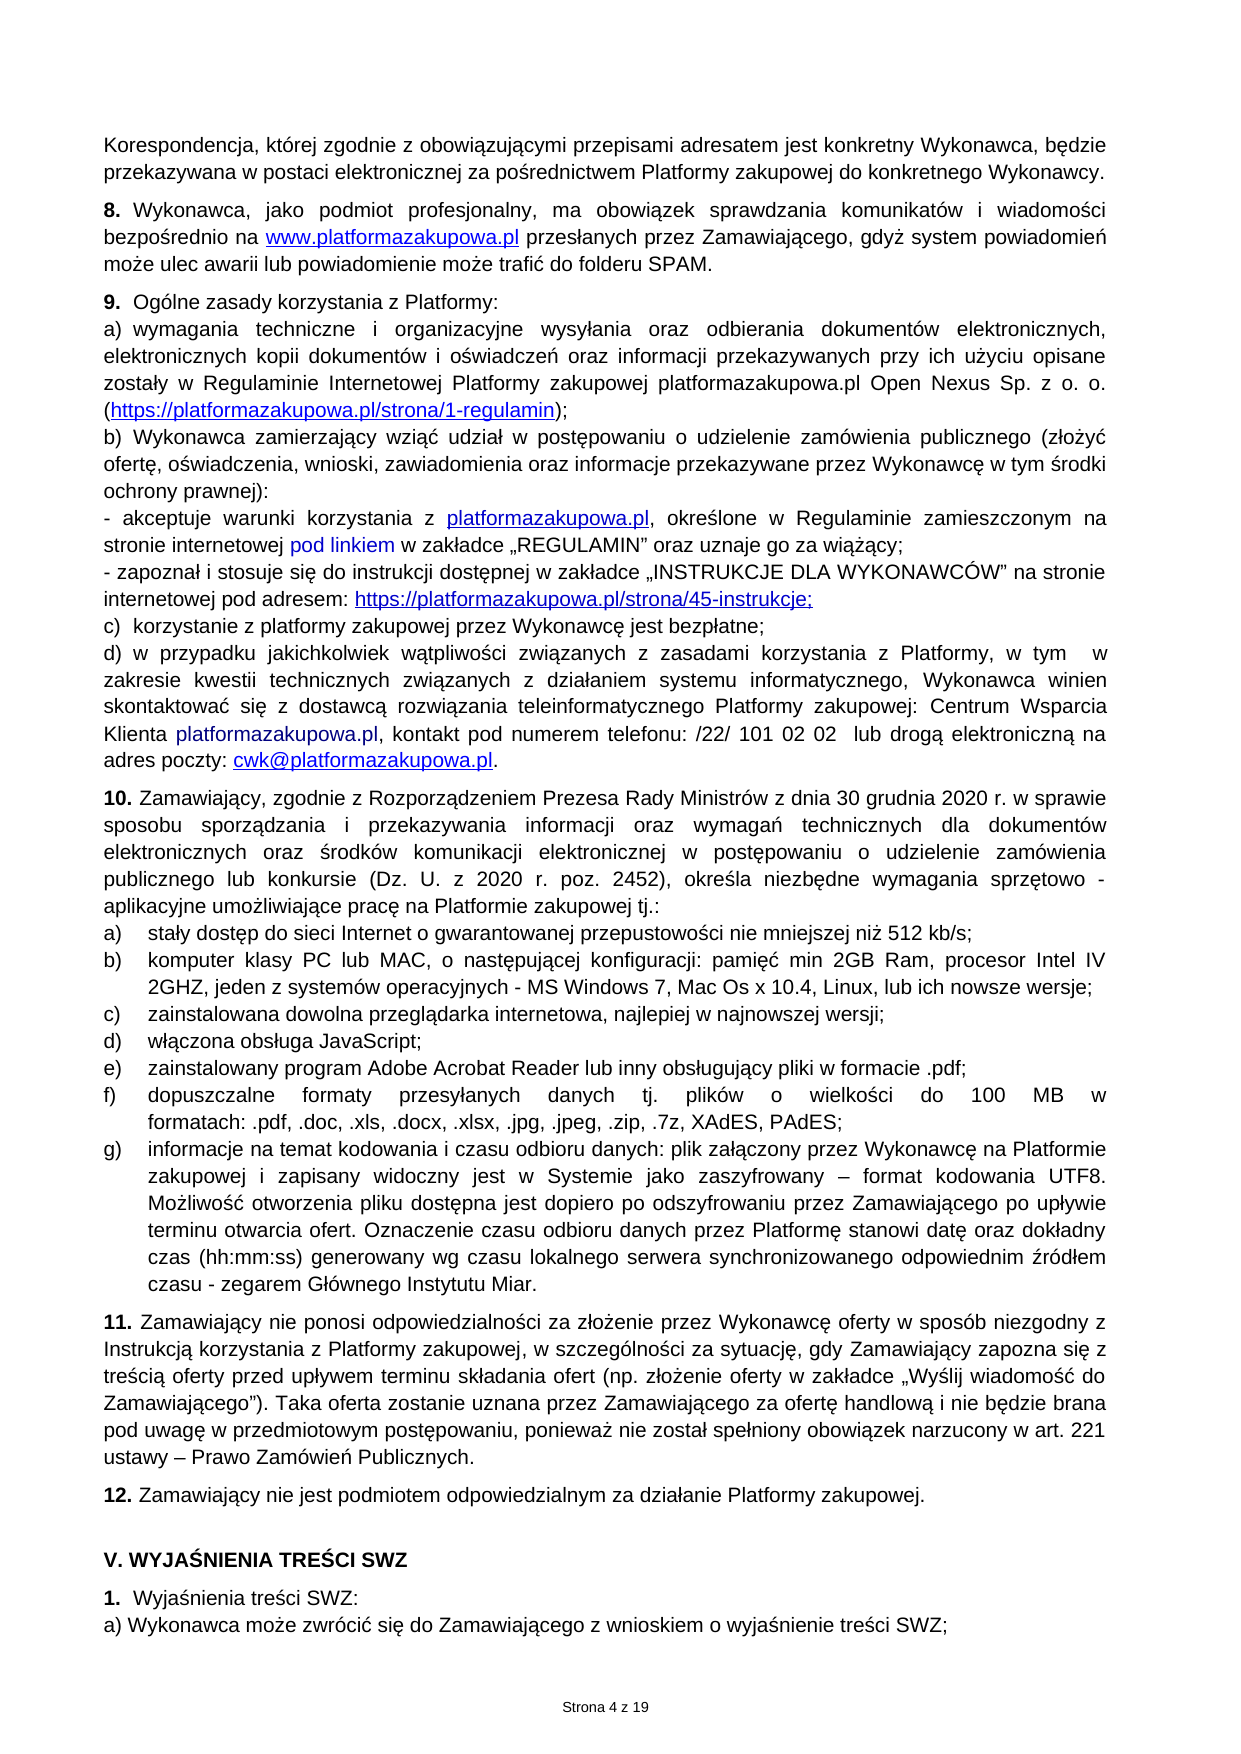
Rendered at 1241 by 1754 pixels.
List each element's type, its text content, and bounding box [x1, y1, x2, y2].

list Ogólne zasady korzystania z Platformy: [103, 290, 1107, 314]
list korzystanie z platformy zakupowej przez Wykonawcę jest bezpłatne; [103, 613, 1107, 637]
list stały dostęp do sieci Internet o gwarantowanej przepustowości nie mniejszej niż 512 kb/s; [103, 921, 1107, 945]
list komputer klasy PC lub MAC, o następującej konfiguracji: pamięć min 2GB Ram, procesor Intel IV 2GHZ, jeden z systemów operacyjnych - MS Windows 7, Mac Os x 10.4, Linux, lub ich nowsze wersje; [103, 948, 1107, 999]
list - zapoznał i stosuje się do instrukcji dostępnej w zakładce „INSTRUKCJE DLA WYKONAWCÓW” na stronie internetowej pod adresem: https://platformazakupowa.pl/strona/45-instrukcje; [103, 559, 1107, 610]
list Zamawiający, zgodnie z Rozporządzeniem Prezesa Rady Ministrów z dnia 30 grudnia 2020 r. w sprawie sposobu sporządzania i przekazywania informacji oraz wymagań technicznych dla dokumentów elektronicznych oraz środków komunikacji elektronicznej w postępowaniu o udzielenie zamówienia publicznego lub konkursie (Dz. U. z 2020 r. poz. 2452), określa niezbędne wymagania sprzętowo - aplikacyjne umożliwiające pracę na Platformie zakupowej tj.: [103, 786, 1107, 918]
list zainstalowana dowolna przeglądarka internetowa, najlepiej w najnowszej wersji; [103, 1002, 1107, 1026]
list w przypadku jakichkolwiek wątpliwości związanych z zasadami korzystania z Platformy, w tym w zakresie kwestii technicznych związanych z działaniem systemu informatycznego, Wykonawca winien skontaktować się z dostawcą rozwiązania teleinformatycznego Platformy zakupowej: Centrum Wsparcia Klienta platformazakupowa.pl, kontakt pod numerem telefonu: /22/ 101 02 02 lub drogą elektroniczną na adres poczty: cwk@platformazakupowa.pl. [103, 640, 1107, 772]
list włączona obsługa JavaScript; [103, 1029, 1107, 1053]
list wymagania techniczne i organizacyjne wysyłania oraz odbierania dokumentów elektronicznych, elektronicznych kopii dokumentów i oświadczeń oraz informacji przekazywanych przy ich użyciu opisane zostały w Regulaminie Internetowej Platformy zakupowej platformazakupowa.pl Open Nexus Sp. z o. o. (https://platformazakupowa.pl/strona/1-regulamin); [103, 394, 1107, 422]
list - akceptuje warunki korzystania z platformazakupowa.pl, określone w Regulaminie zamieszczonym na stronie internetowej pod linkiem w zakładce „REGULAMIN” oraz uznaje go za wiążący; [103, 506, 1107, 556]
list informacje na temat kodowania i czasu odbioru danych: plik załączony przez Wykonawcę na Platformie zakupowej i zapisany widoczny jest w Systemie jako zaszyfrowany – format kodowania UTF8. Możliwość otworzenia pliku dostępna jest dopiero po odszyfrowaniu przez Zamawiającego po upływie terminu otwarcia ofert. Oznaczenie czasu odbioru danych przez Platformę stanowi datę oraz dokładny czas (hh:mm:ss) generowany wg czasu lokalnego serwera synchronizowanego odpowiednim źródłem czasu - zegarem Głównego Instytutu Miar. [103, 1137, 1107, 1296]
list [103, 133, 1107, 184]
list Wyjaśnienia treści SWZ: [103, 1586, 1107, 1610]
text a) Wykonawca może zwrócić się do Zamawiającego z wnioskiem o wyjaśnienie treści SWZ; [103, 1613, 1107, 1637]
list Wykonawca, jako podmiot profesjonalny, ma obowiązek sprawdzania komunikatów i wiadomości bezpośrednio na www.platformazakupowa.pl przesłanych przez Zamawiającego, gdyż system powiadomień może ulec awarii lub powiadomienie może trafić do folderu SPAM. [103, 198, 1107, 276]
list dopuszczalne formaty przesyłanych danych tj. plików o wielkości do 100 MB w formatach: .pdf, .doc, .xls, .docx, .xlsx, .jpg, .jpeg, .zip, .7z, XAdES, PAdES; [103, 1083, 1107, 1134]
text V. WYJAŚNIENIA TREŚCI SWZ [103, 1548, 1107, 1572]
list Wykonawca zamierzający wziąć udział w postępowaniu o udzielenie zamówienia publicznego (złożyć ofertę, oświadczenia, wnioski, zawiadomienia oraz informacje przekazywane przez Wykonawcę w tym środki ochrony prawnej): [103, 424, 1107, 502]
list Zamawiający nie jest podmiotem odpowiedzialnym za działanie Platformy zakupowej. [103, 1483, 1107, 1507]
list zainstalowany program Adobe Acrobat Reader lub inny obsługujący pliki w formacie .pdf; [103, 1056, 1107, 1080]
list wymagania techniczne i organizacyjne wysyłania oraz odbierania dokumentów elektronicznych, elektronicznych kopii dokumentów i oświadczeń oraz informacji przekazywanych przy ich użyciu opisane zostały w Regulaminie Internetowej Platformy zakupowej platformazakupowa.pl Open Nexus Sp. z o. o. (https://platformazakupowa.pl/strona/1-regulamin); [103, 317, 1107, 344]
list Zamawiający nie ponosi odpowiedzialności za złożenie przez Wykonawcę oferty w sposób niezgodny z Instrukcją korzystania z Platformy zakupowej, w szczególności za sytuację, gdy Zamawiający zapozna się z treścią oferty przed upływem terminu składania ofert (np. złożenie oferty w zakładce „Wyślij wiadomość do Zamawiającego”). Taka oferta zostanie uznana przez Zamawiającego za ofertę handlową i nie będzie brana pod uwagę w przedmiotowym postępowaniu, ponieważ nie został spełniony obowiązek narzucony w art. 221 ustawy – Prawo Zamówień Publicznych. [103, 1310, 1107, 1469]
